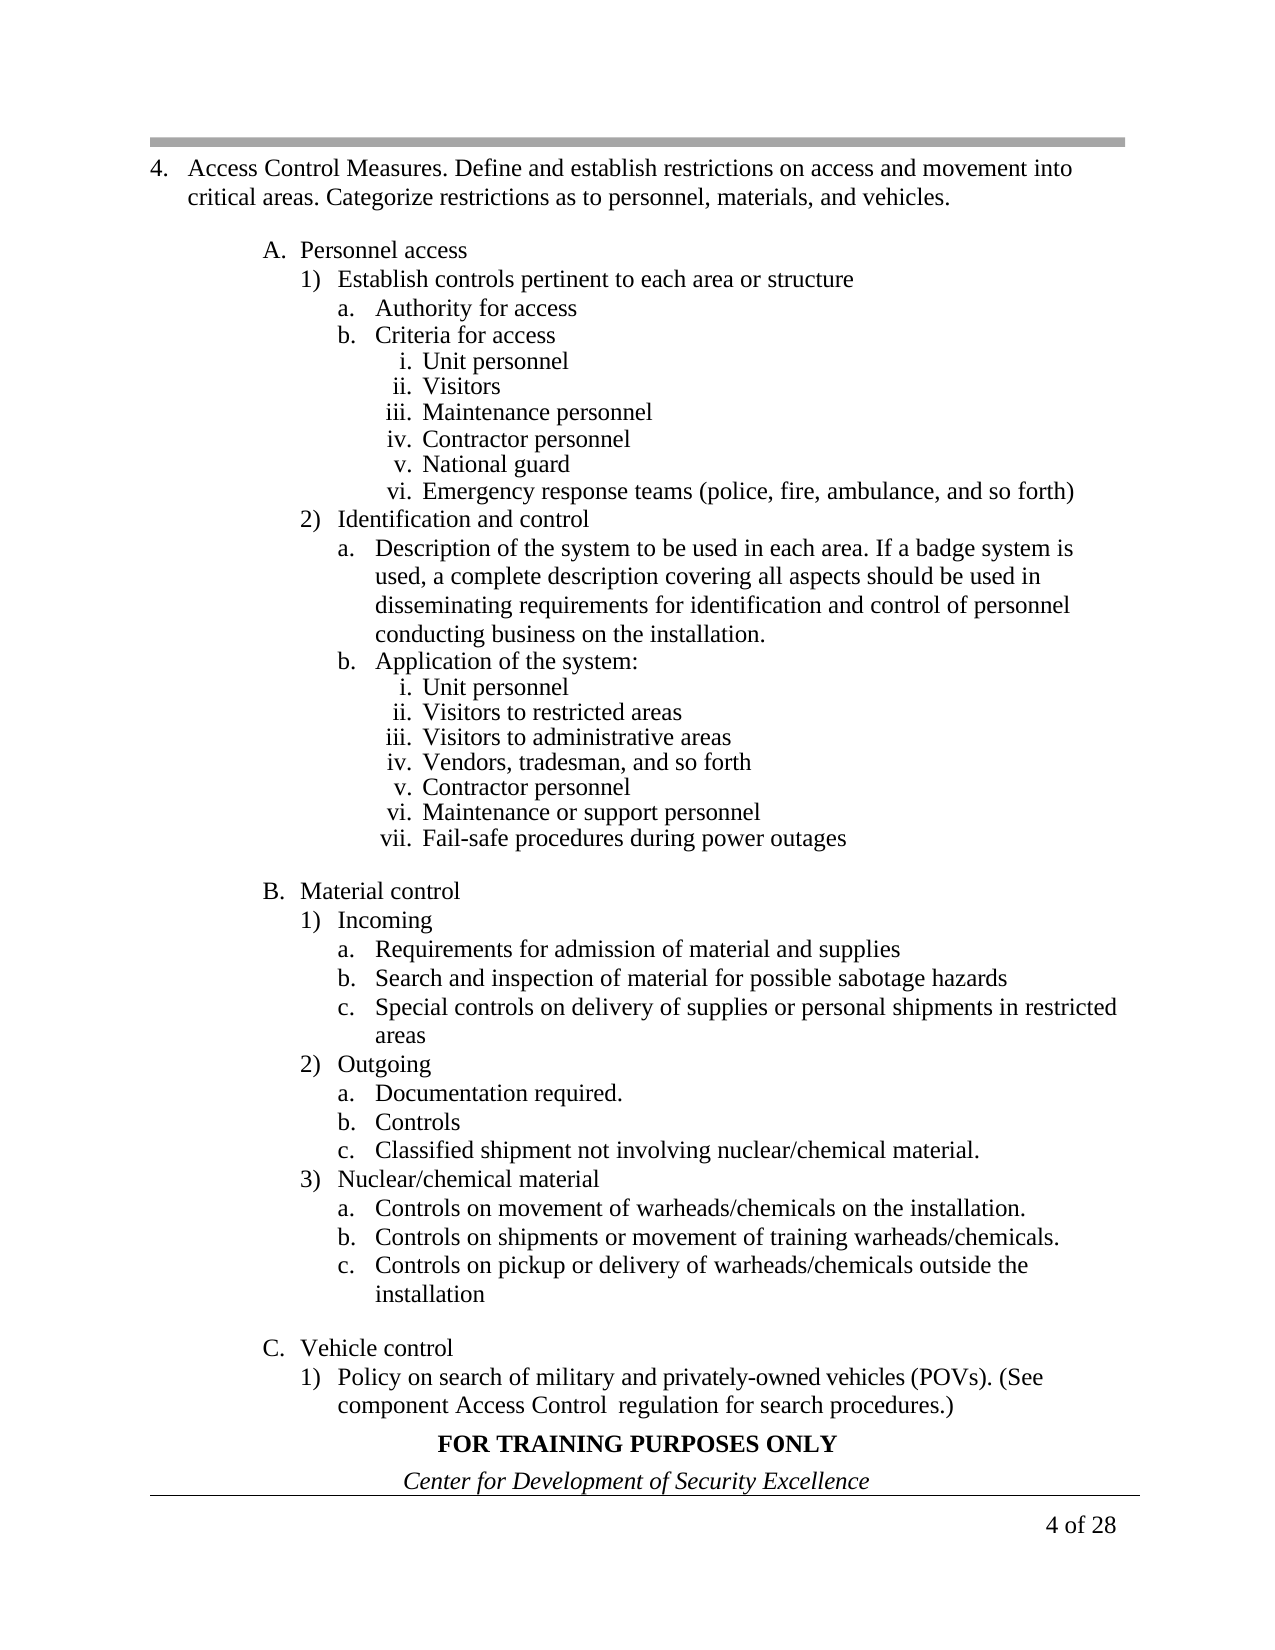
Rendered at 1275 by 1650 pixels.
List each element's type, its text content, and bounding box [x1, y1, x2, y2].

list Identification and control [300, 504, 1152, 533]
list Visitors to restricted areas [392, 700, 1152, 725]
list Documentation required. [337, 1078, 1152, 1107]
list Vehicle control [262, 1333, 1152, 1362]
list Requirements for admission of material and supplies [337, 934, 1152, 963]
list Visitors [392, 374, 1152, 399]
list Contractor personnel [394, 775, 1152, 800]
list Policy on search of military and privately-owned vehicles (POVs). (See component Access Control regulation for search procedures.) [300, 1362, 1058, 1419]
list Maintenance or support personnel [387, 800, 1152, 825]
list Contractor personnel [387, 426, 1152, 453]
list Application of the system: [337, 648, 1152, 675]
list Unit personnel [399, 349, 1152, 374]
list Search and inspection of material for possible sabotage hazards [337, 963, 1152, 992]
list Outgoing [300, 1049, 1152, 1078]
list National guard [394, 453, 1152, 478]
list Nuclear/chemical material [300, 1164, 1152, 1193]
list Vendors, tradesman, and so forth [387, 750, 1152, 775]
list Controls on pickup or delivery of warheads/chemicals outside the installation [337, 1250, 1032, 1308]
list Establish controls pertinent to each area or structure [300, 264, 1152, 293]
list Visitors to administrative areas [385, 725, 1152, 750]
list Access Control Measures. Define and establish restrictions on access and movement into critical areas. Categorize restrictions as to personnel, materials, and vehicles. [150, 153, 1076, 211]
list Material control [262, 877, 1152, 906]
list Criteria for access [337, 322, 1152, 349]
list Authority for access [337, 293, 1152, 322]
list Controls [337, 1107, 1152, 1135]
list Fail-safe procedures during power outages [380, 825, 1152, 852]
list Maintenance personnel [385, 399, 1152, 426]
list Emergency response teams (police, fire, ambulance, and so forth) [387, 478, 1152, 504]
list Description of the system to be used in each area. If a badge system is used, a complete description covering all aspects should be used in disseminating requirements for identification and control of personnel conducting business on the installation. [337, 533, 1074, 648]
list Unit personnel [399, 675, 1152, 700]
list Controls on movement of warheads/chemicals on the installation. [337, 1193, 1152, 1222]
list Controls on shipments or movement of training warheads/chemicals. [337, 1222, 1152, 1250]
list Special controls on delivery of supplies or personal shipments in restricted areas [337, 992, 1121, 1049]
list Classified shipment not involving nuclear/chemical material. [337, 1135, 1152, 1164]
list Incoming [300, 906, 1152, 934]
list Personnel access [262, 236, 1152, 264]
